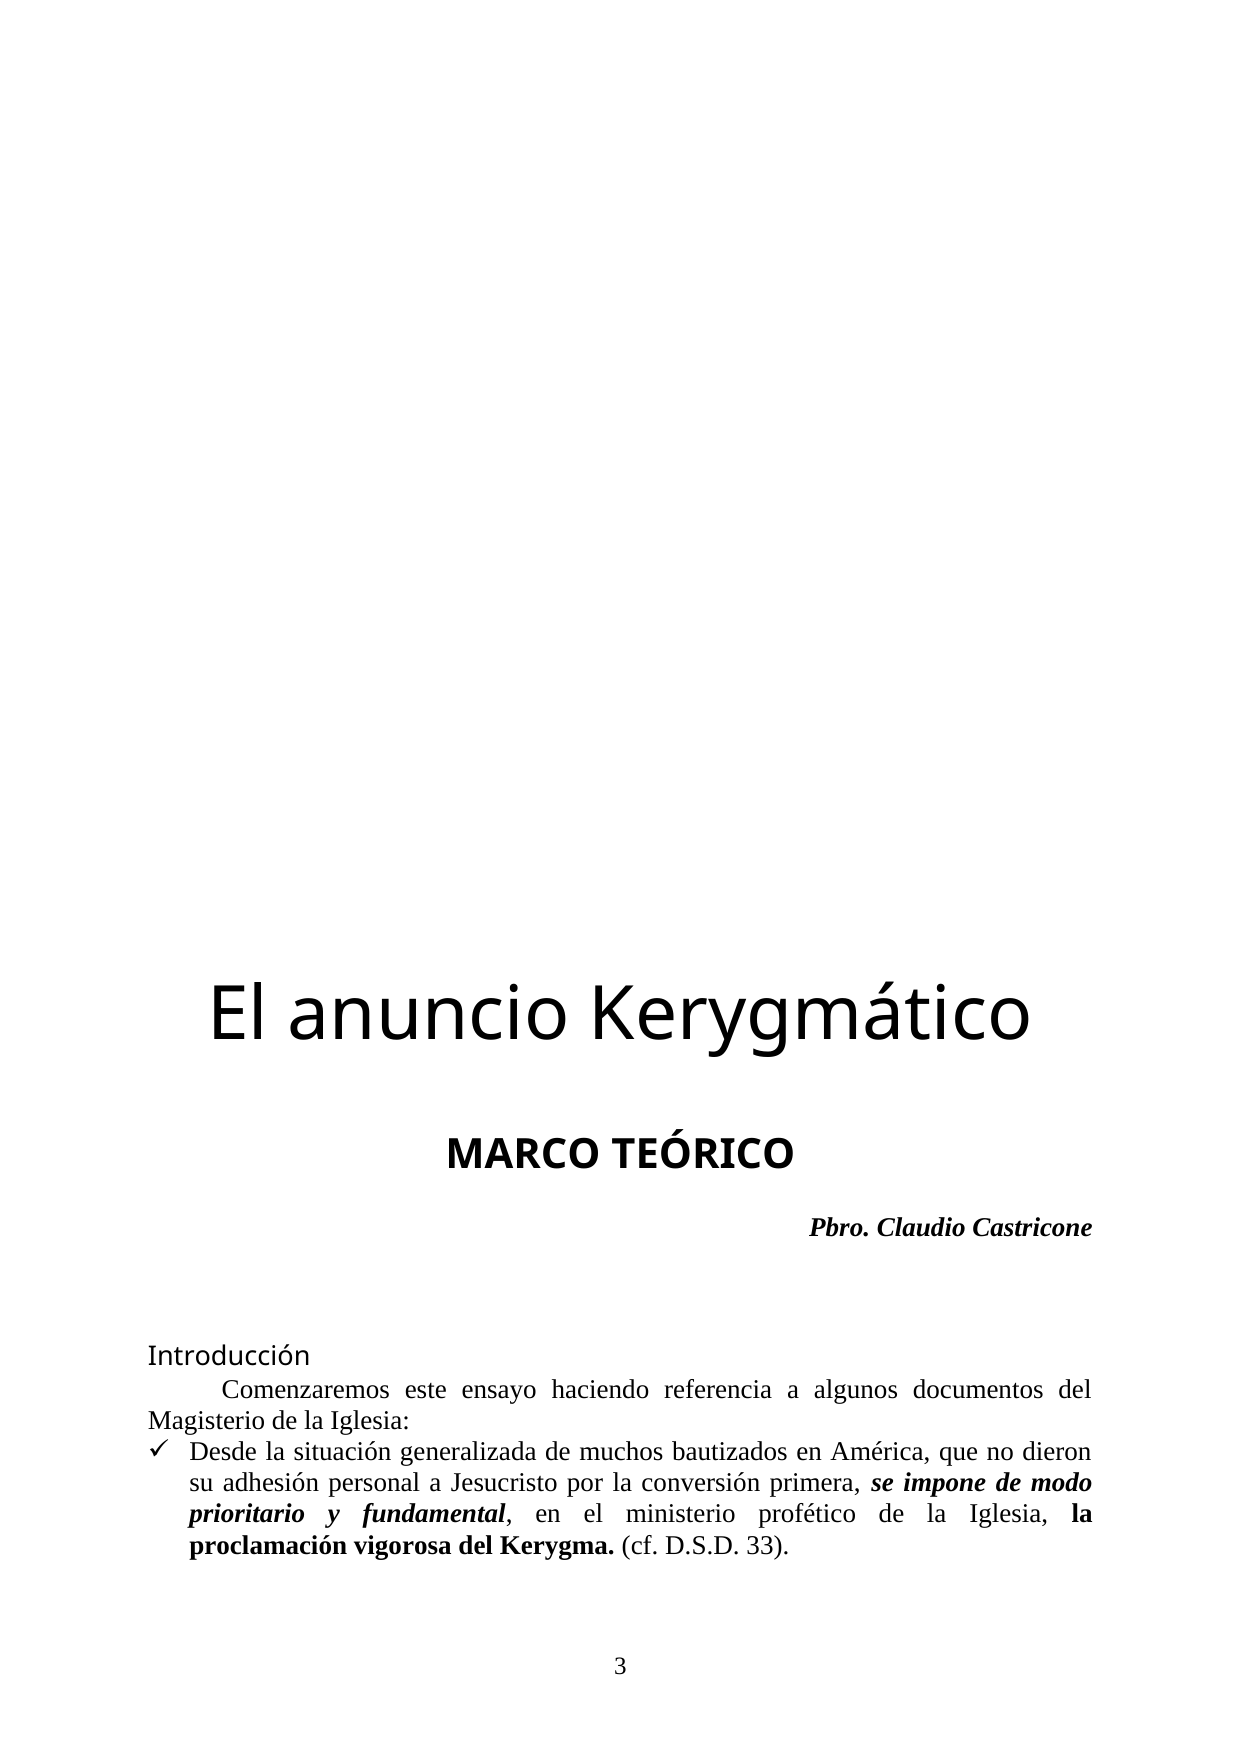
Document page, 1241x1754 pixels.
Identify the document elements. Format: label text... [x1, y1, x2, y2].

text Comenzaremos este ensayo haciendo referencia a algunos documentos del Magisterio de : [148, 1373, 1092, 1435]
subtitle El anuncio Kerygmático [148, 959, 1092, 1061]
text MARCO TEÓRICO [148, 1123, 1092, 1180]
text Pbro. Claudio Castricone [148, 1211, 1092, 1243]
text Introducción [148, 1336, 1092, 1373]
list Desde la situación generalizada de muchos bautizados en América, que no dieron su adhesión personal a Jesucristo por la conversión primera, se impone de modo prioritario y fundamental, en el ministerio profético de , la proclamación vigorosa del Kerygma. (cf. D.S.D. 33). [148, 1435, 1092, 1560]
